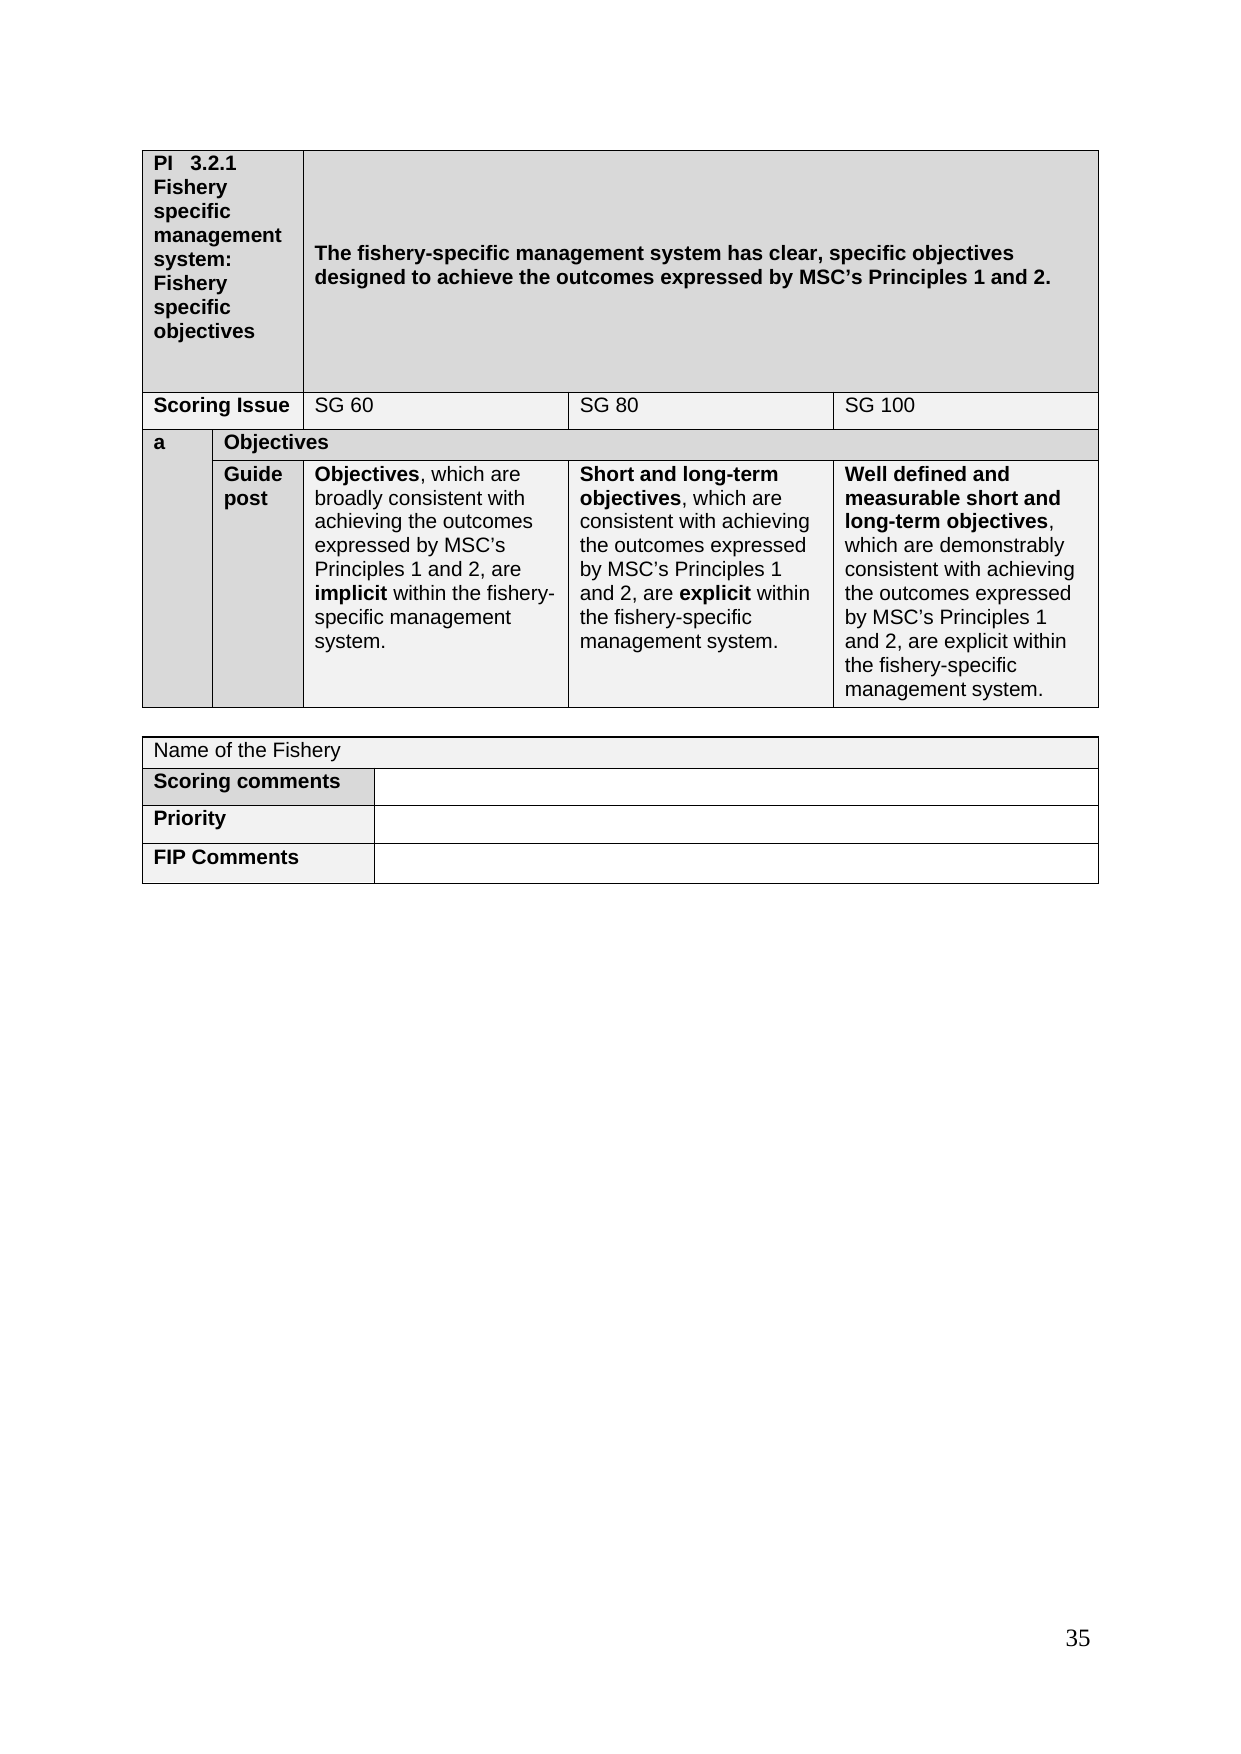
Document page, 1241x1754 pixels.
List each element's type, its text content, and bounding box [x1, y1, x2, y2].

table_cell [375, 769, 1098, 805]
table_cell SG 80 [569, 393, 833, 429]
table_cell Objectives, which are broadly consistent with achieving the outcomes expressed by MSC’s Principles 1 and 2, are implicit within the fishery-specific management system. [304, 461, 568, 707]
table_cell FIP Comments [143, 844, 374, 882]
table_cell SG 100 [834, 393, 1098, 429]
table_cell a [143, 430, 212, 707]
table_cell Scoring Issue [143, 393, 303, 429]
table_cell Priority [143, 806, 374, 843]
table_cell Short and long-term objectives, which are consistent with achieving the outcomes expressed by MSC’s Principles 1 and 2, are explicit within the fishery-specific management system. [569, 461, 833, 707]
table_cell Scoring comments [143, 769, 374, 805]
table_header Name of the Fishery [143, 738, 1098, 768]
table_header PI 3.2.1 Fishery specific management system: Fishery specific objectives [143, 151, 303, 392]
table_cell Well defined and measurable short and long-term objectives, which are demonstrably consistent with achieving the outcomes expressed by MSC’s Principles 1 and 2, are explicit within the fishery-specific management system. [834, 461, 1098, 707]
table_cell SG 60 [304, 393, 568, 429]
table_cell [375, 806, 1098, 843]
table_cell Objectives [213, 430, 1098, 460]
table_header The fishery-specific management system has clear, specific objectives designed to achieve the outcomes expressed by MSC’s Principles 1 and 2. [304, 151, 1098, 392]
table_cell [375, 844, 1098, 882]
table_cell Guidepost [213, 461, 303, 707]
